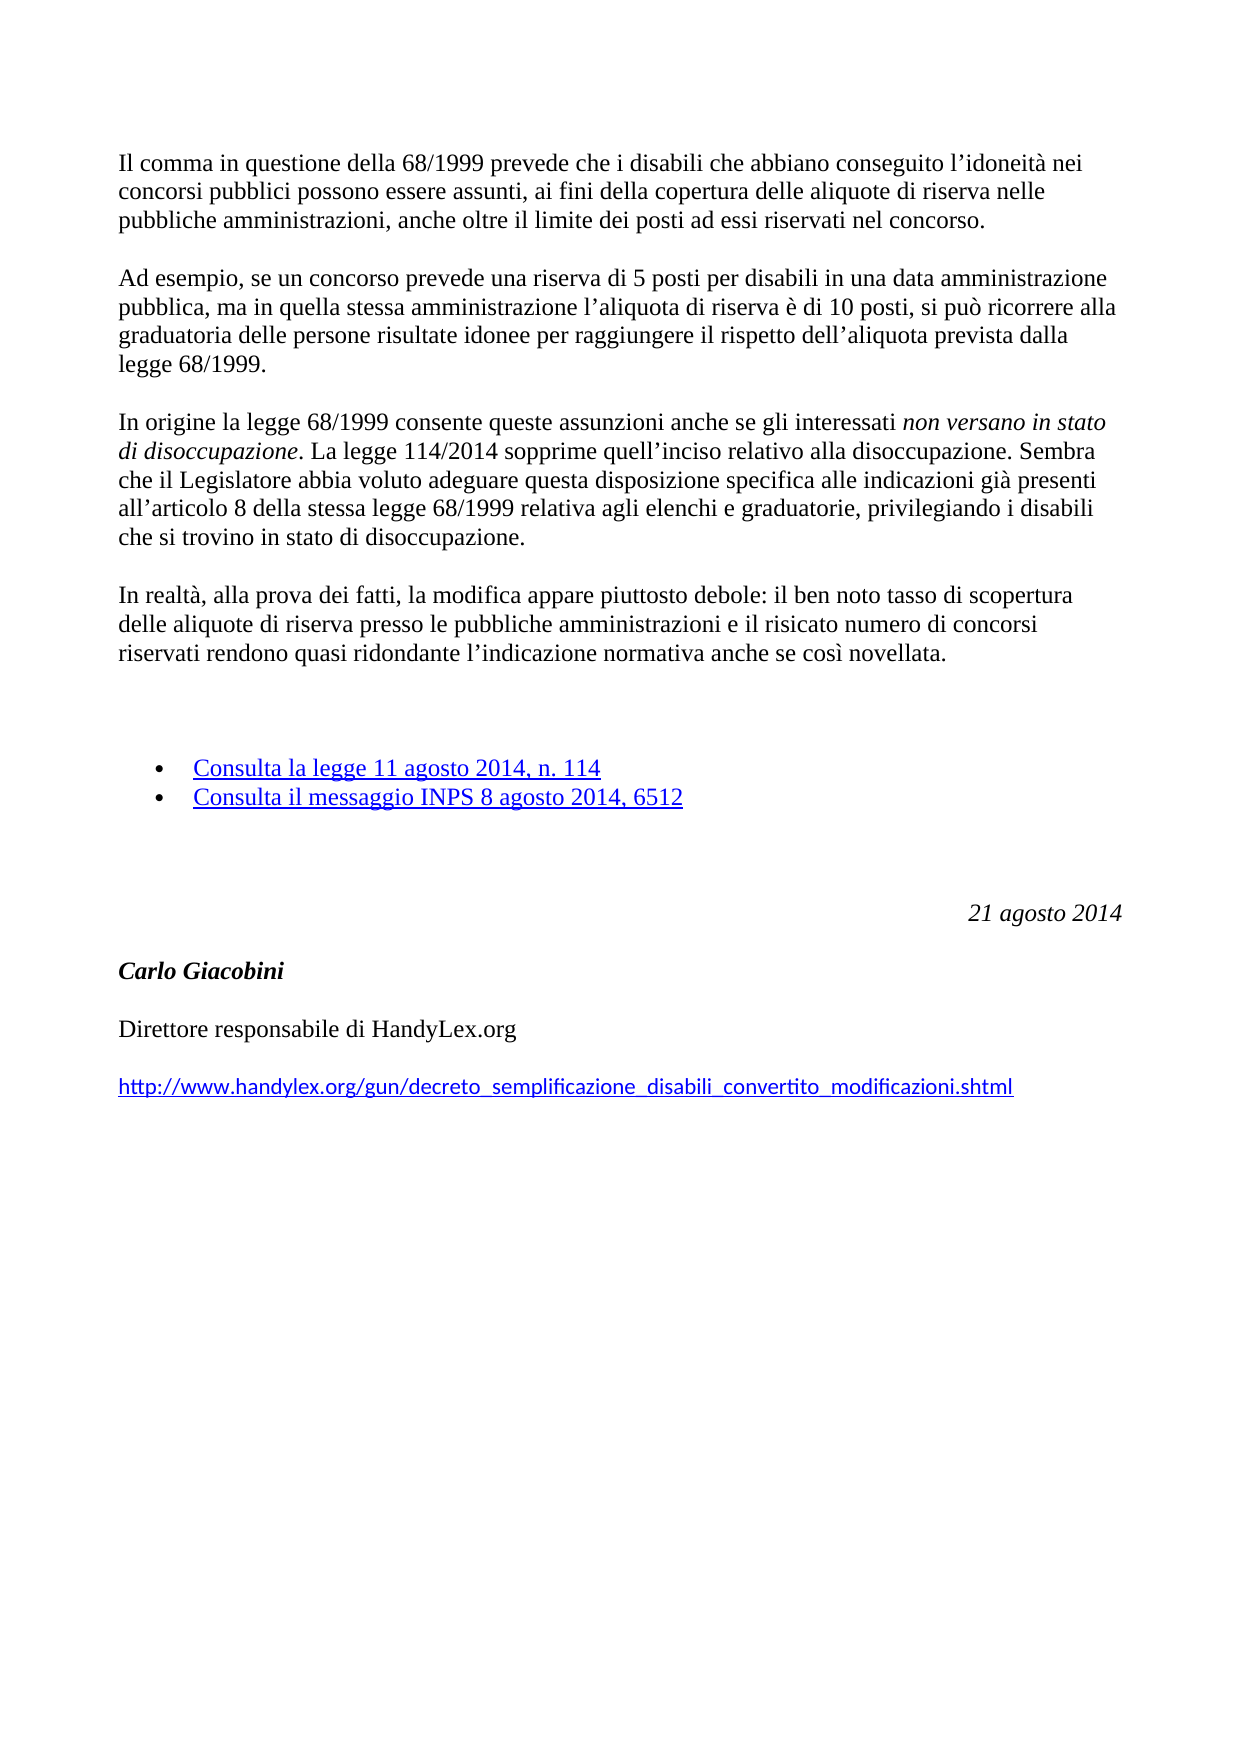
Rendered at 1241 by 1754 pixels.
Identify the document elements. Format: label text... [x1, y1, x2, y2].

list Consulta il messaggio INPS 8 agosto 2014, 6512 [156, 782, 1122, 811]
text Il comma in questione della 68/1999 prevede che i disabili che abbiano conseguito l’idoneità nei concorsi pubblici possono essere assunti, ai fini della copertura delle aliquote di riserva nelle pubbliche amministrazioni, anche oltre il limite dei posti ad essi riservati nel concorso. [118, 148, 1122, 234]
text Ad esempio, se un concorso prevede una riserva di 5 posti per disabili in una data amministrazione pubblica, ma in quella stessa amministrazione l’aliquota di riserva è di 10 posti, si può ricorrere alla graduatoria delle persone risultate idonee per raggiungere il rispetto dell’aliquota prevista dalla legge 68/1999. [118, 263, 1122, 378]
text Carlo Giacobini [118, 956, 1122, 985]
list Consulta la legge 11 agosto 2014, n. 114 [156, 753, 1122, 782]
text Direttore responsabile di HandyLex.org [118, 1014, 1122, 1043]
text http://www.handylex.org/gun/decreto_semplificazione_disabili_convertito_modificazioni.shtml [118, 1072, 1122, 1100]
text 21 agosto 2014 [118, 898, 1122, 927]
text In origine la legge 68/1999 consente queste assunzioni anche se gli interessati non versano in stato di disoccupazione. La legge 114/2014 sopprime quell’inciso relativo alla disoccupazione. Sembra che il Legislatore abbia voluto adeguare questa disposizione specifica alle indicazioni già presenti all’articolo 8 della stessa legge 68/1999 relativa agli elenchi e graduatorie, privilegiando i disabili che si trovino in stato di disoccupazione. [118, 407, 1122, 551]
text In realtà, alla prova dei fatti, la modifica appare piuttosto debole: il ben noto tasso di scopertura delle aliquote di riserva presso le pubbliche amministrazioni e il risicato numero di concorsi riservati rendono quasi ridondante l’indicazione normativa anche se così novellata. [118, 580, 1122, 666]
